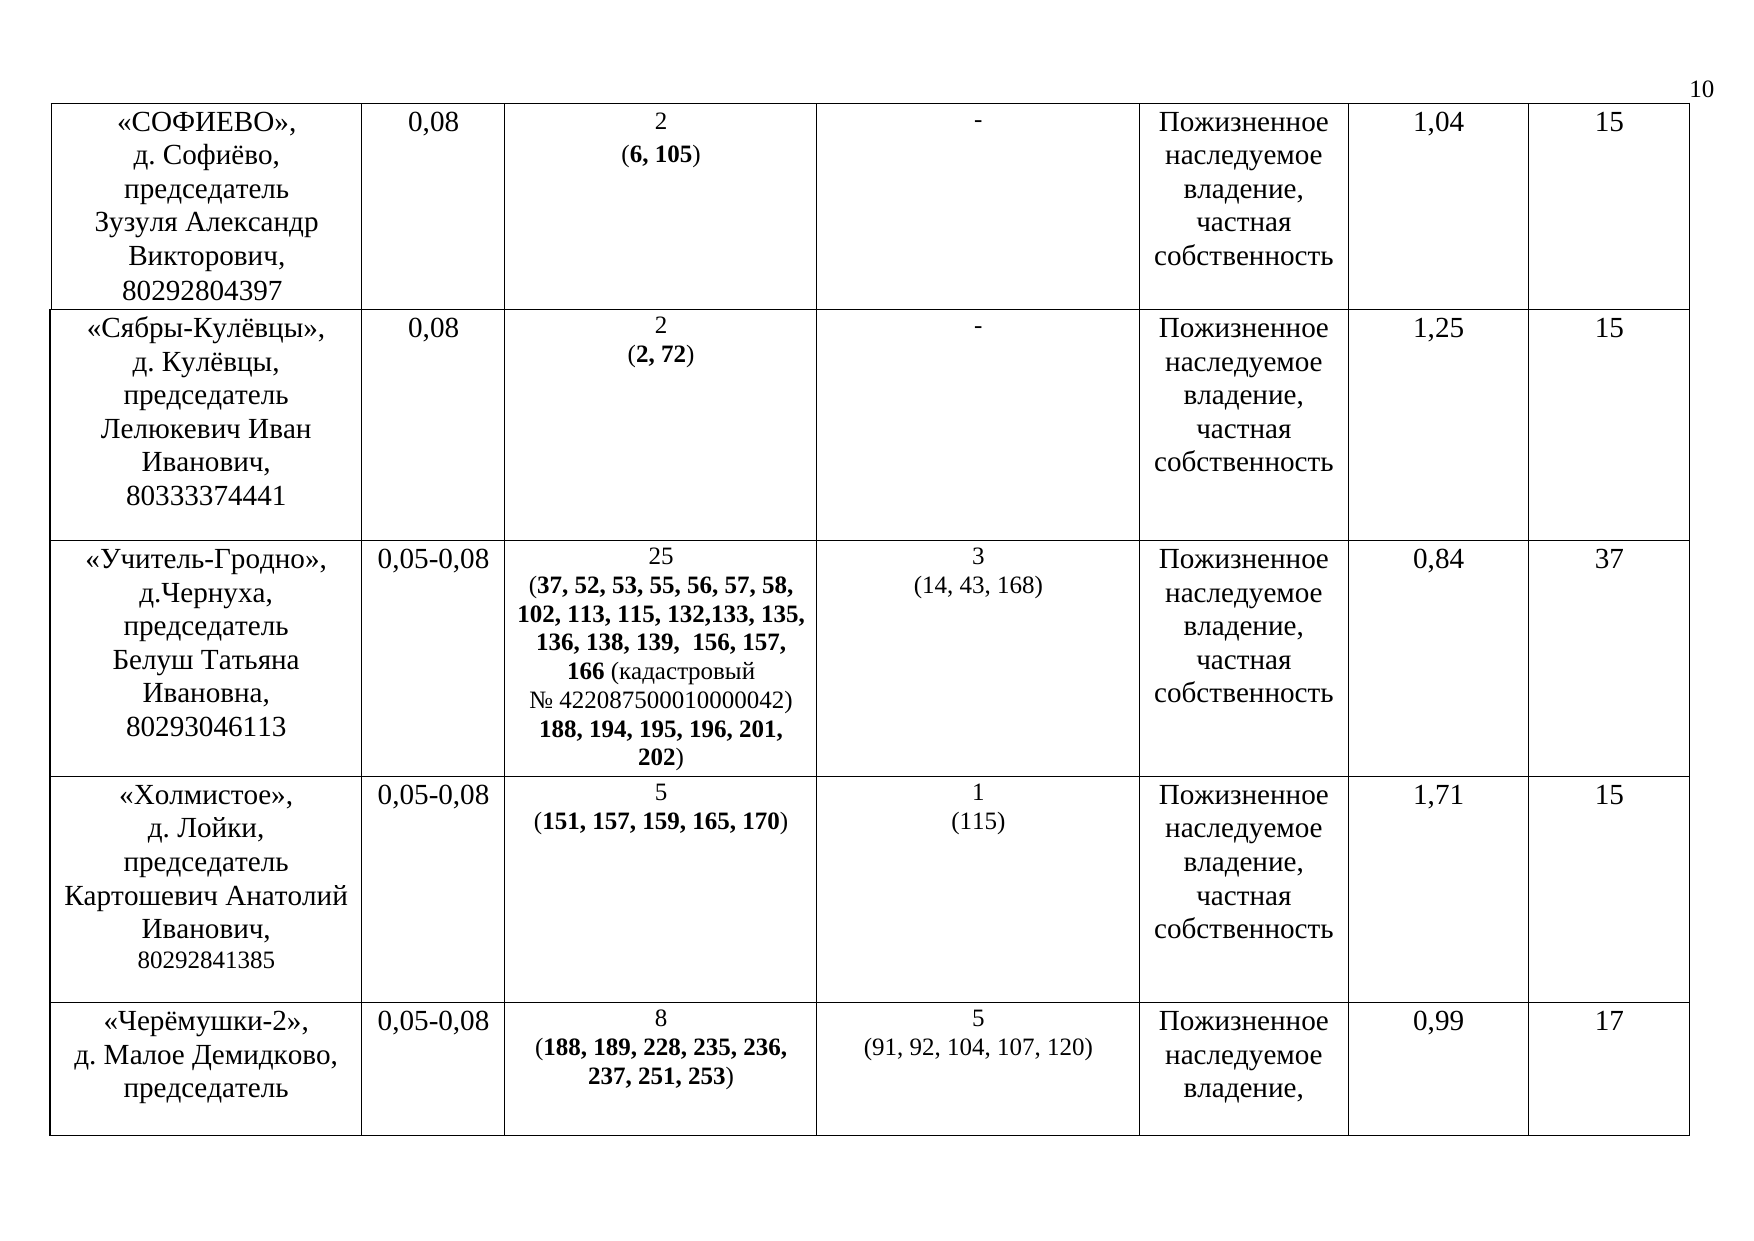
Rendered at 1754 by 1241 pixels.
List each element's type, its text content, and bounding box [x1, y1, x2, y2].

table_cell 1,25 [1349, 310, 1528, 540]
table_cell 25 (37, 52, 53, 55, 56, 57, 58, 102, 113, 115, 132,133, 135, 136, 138, 139, 156, 157, 166 (кадастровый № 422087500010000042) 188, 194, 195, 196, 201, 202) [505, 541, 816, 776]
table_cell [817, 1003, 1139, 1135]
table_cell 15 [1529, 104, 1689, 309]
table_cell «Сябры-Кулёвцы», д. Кулёвцы, председатель Лелюкевич Иван Иванович, 80333374441 [51, 310, 361, 540]
table_cell 1,71 [1349, 777, 1528, 1002]
table_cell 3 (14, 43, 168) [817, 541, 1139, 776]
table_cell Пожизненное наследуемое владение, частная собственность [1140, 777, 1348, 1002]
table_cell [51, 1003, 361, 1135]
table_cell 1,04 [1349, 104, 1528, 309]
table_cell - [817, 310, 1139, 540]
table_cell «Холмистое», д. Лойки, председатель Картошевич Анатолий Иванович, 80292841385 [51, 777, 361, 1002]
table_cell - [817, 104, 1139, 309]
table_cell 0,08 [362, 310, 504, 540]
table_cell 0,05-0,08 [362, 1003, 504, 1135]
table_cell 37 [1529, 541, 1689, 776]
table_cell Пожизненное наследуемое владение, частная собственность [1140, 310, 1348, 540]
table_cell Пожизненное наследуемое владение, частная собственность [1140, 541, 1348, 776]
table_cell 0,05-0,08 [362, 777, 504, 1002]
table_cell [505, 1003, 816, 1135]
table_cell 0,99 [1349, 1003, 1528, 1135]
table_cell 15 [1529, 777, 1689, 1002]
table_cell 0,84 [1349, 541, 1528, 776]
table_cell «СОФИЕВО», д. Софиёво, председатель Зузуля Александр Викторович, 80292804397 [52, 104, 361, 309]
table_cell 0,08 [362, 104, 504, 309]
table_cell 2 (2, 72) [505, 310, 816, 540]
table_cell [1140, 1003, 1348, 1135]
table_cell 5 (151, 157, 159, 165, 170) [505, 777, 816, 1002]
table_cell «Учитель-Гродно», д.Чернуха, председатель Белуш Татьяна Ивановна, 80293046113 [51, 541, 361, 776]
table_cell 15 [1529, 310, 1689, 540]
table_cell 0,05-0,08 [362, 541, 504, 776]
table_cell 2 (6, 105) [505, 104, 816, 309]
table_cell 17 [1529, 1003, 1689, 1135]
table_cell 1 (115) [817, 777, 1139, 1002]
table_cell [1140, 104, 1348, 309]
